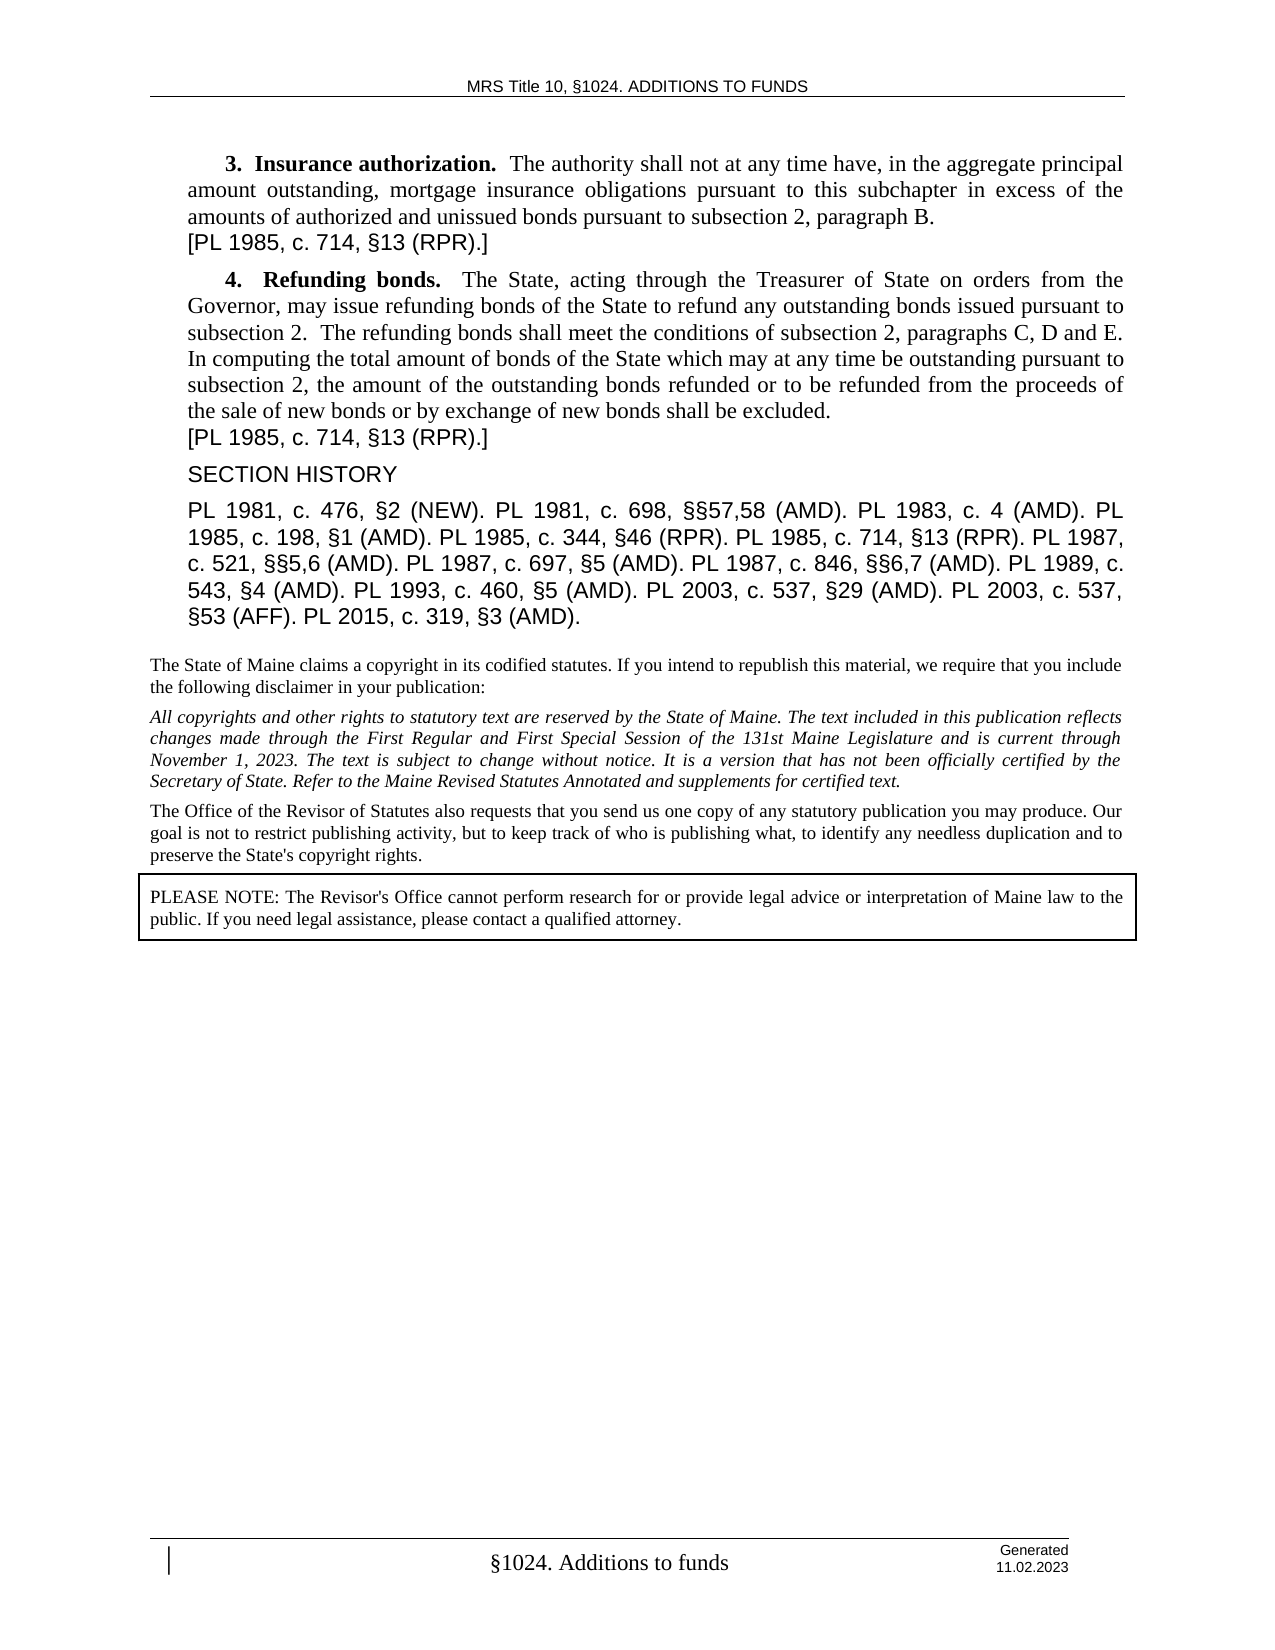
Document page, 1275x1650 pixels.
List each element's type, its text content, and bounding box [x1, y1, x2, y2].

text 3. Insurance authorization. The authority shall not at any time have, in the aggregate principal amount outstanding, mortgage insurance obligations pursuant to this subchapter in excess of the amounts of authorized and unissued bonds pursuant to subsection 2, paragraph B. [187, 150, 1125, 229]
text SECTION HISTORY [187, 461, 1125, 487]
text PLEASE NOTE: The Revisor's Office cannot perform research for or provide legal advice or interpretation of Maine law to the public. If you need legal assistance, please contact a qualified attorney. [140, 875, 1135, 939]
text [PL 1985, c. 714, §13 (RPR).] [187, 229, 1125, 255]
text The State of Maine claims a copyright in its codified statutes. If you intend to republish this material, we require that you include the following disclaimer in your publication: [150, 654, 1125, 697]
text All copyrights and other rights to statutory text are reserved by the State of Maine. The text included in this publication reflects changes made through the First Regular and First Special Session of the 131st Maine Legislature and is current through November 1, 2023 . The text is subject to change without notice. It is a version that has not been officially certified by the Secretary of State. Refer to the Maine Revised Statutes Annotated and supplements for certified text. [150, 706, 1125, 792]
text PL 1981, c. 476, §2 (NEW). PL 1981, c. 698, §§57,58 (AMD). PL 1983, c. 4 (AMD). PL 1985, c. 198, §1 (AMD). PL 1985, c. 344, §46 (RPR). PL 1985, c. 714, §13 (RPR). PL 1987, c. 521, §§5,6 (AMD). PL 1987, c. 697, §5 (AMD). PL 1987, c. 846, §§6,7 (AMD). PL 1989, c. 543, §4 (AMD). PL 1993, c. 460, §5 (AMD). PL 2003, c. 537, §29 (AMD). PL 2003, c. 537, §53 (AFF). PL 2015, c. 319, §3 (AMD). [187, 497, 1125, 629]
text 4. Refunding bonds. The State, acting through the Treasurer of State on orders from the Governor, may issue refunding bonds of the State to refund any outstanding bonds issued pursuant to subsection 2. The refunding bonds shall meet the conditions of subsection 2, paragraphs C, D and E. In computing the total amount of bonds of the State which may at any time be outstanding pursuant to subsection 2, the amount of the outstanding bonds refunded or to be refunded from the proceeds of the sale of new bonds or by exchange of new bonds shall be excluded. [187, 266, 1125, 424]
text The Office of the Revisor of Statutes also requests that you send us one copy of any statutory publication you may produce. Our goal is not to restrict publishing activity, but to keep track of who is publishing what, to identify any needless duplication and to preserve the State's copyright rights. [150, 800, 1125, 865]
text [PL 1985, c. 714, §13 (RPR).] [187, 424, 1125, 450]
